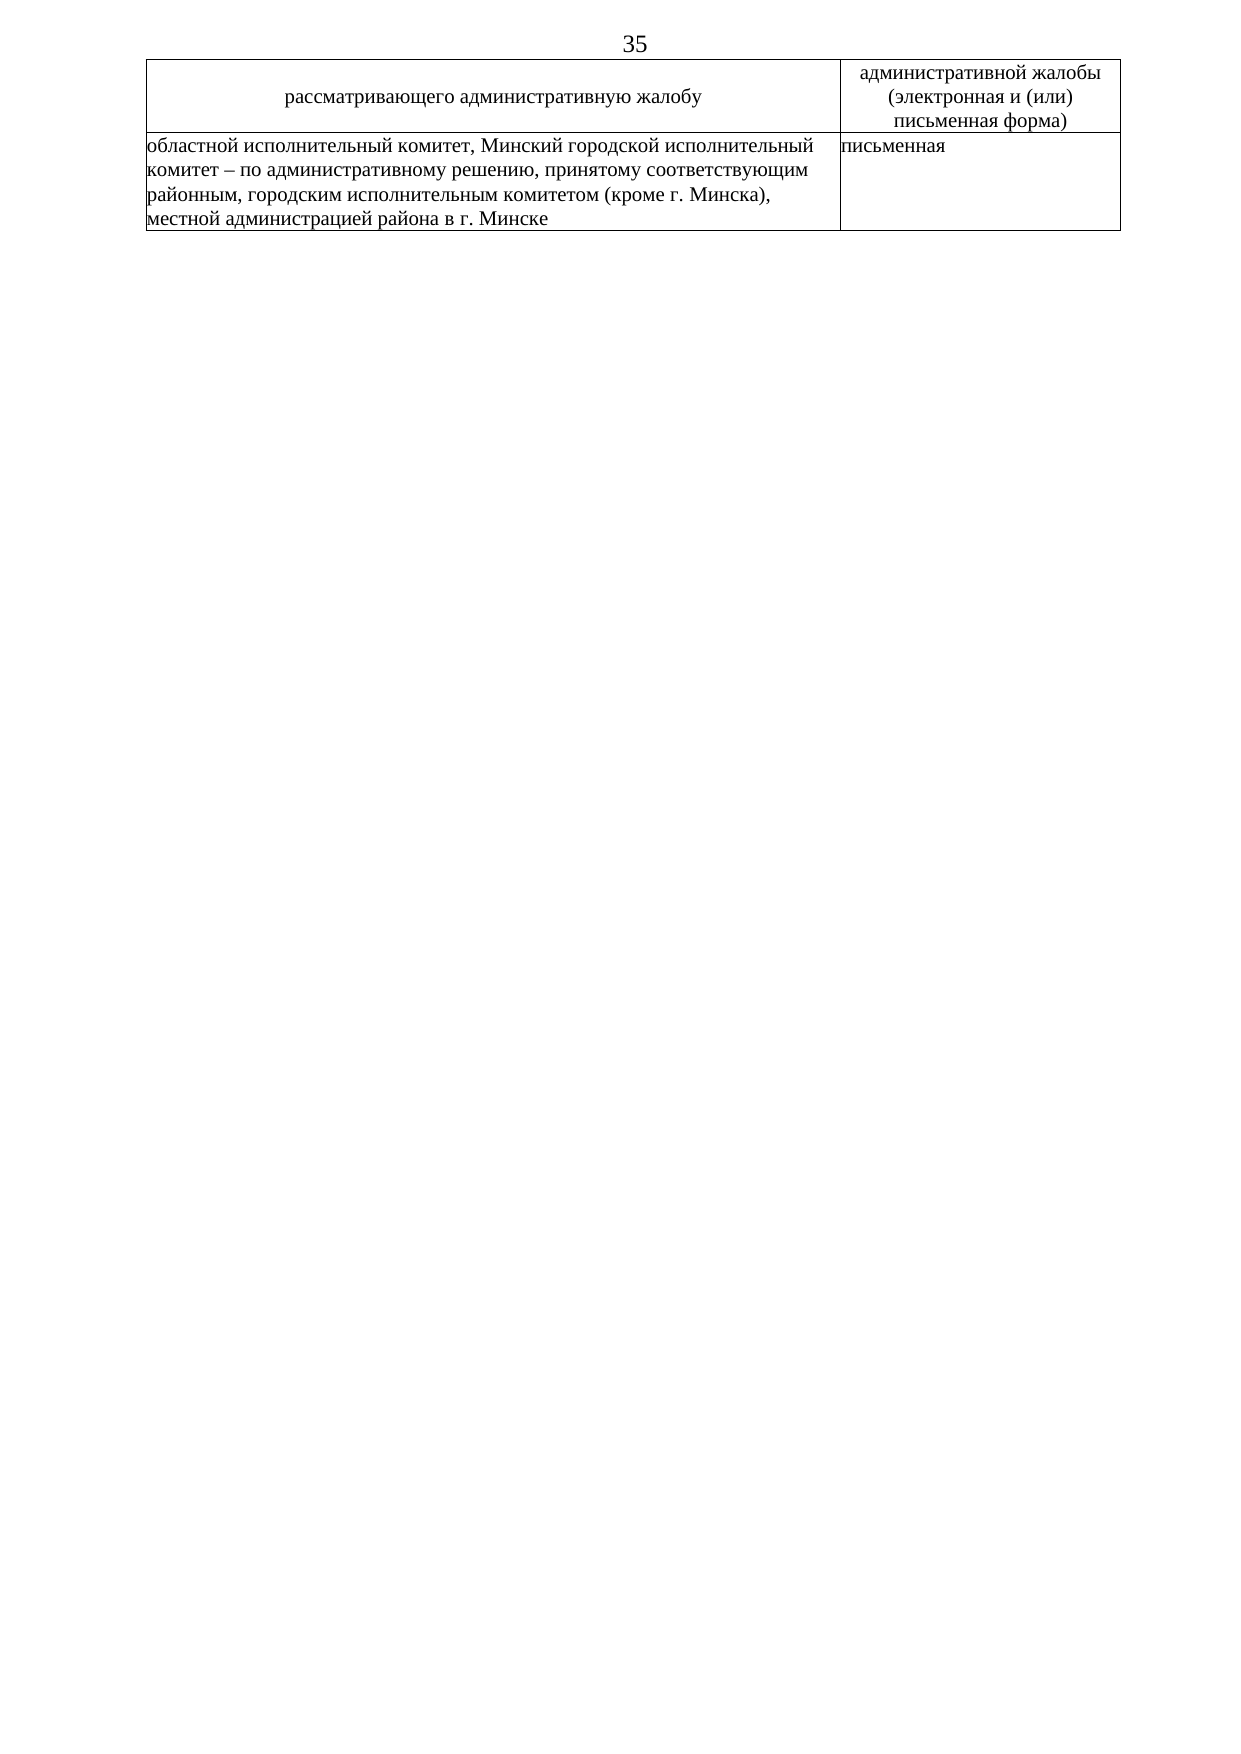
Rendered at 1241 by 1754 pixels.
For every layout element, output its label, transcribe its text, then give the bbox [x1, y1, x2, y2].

table_cell письменная [841, 133, 1120, 229]
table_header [147, 60, 840, 132]
table_cell областной исполнительный комитет, Минский городской исполнительный комитет – по административному решению, принятому соответствующим районным, городским исполнительным комитетом (кроме г. Минска), местной администрацией района в г. Минске [147, 133, 840, 229]
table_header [841, 60, 1120, 132]
